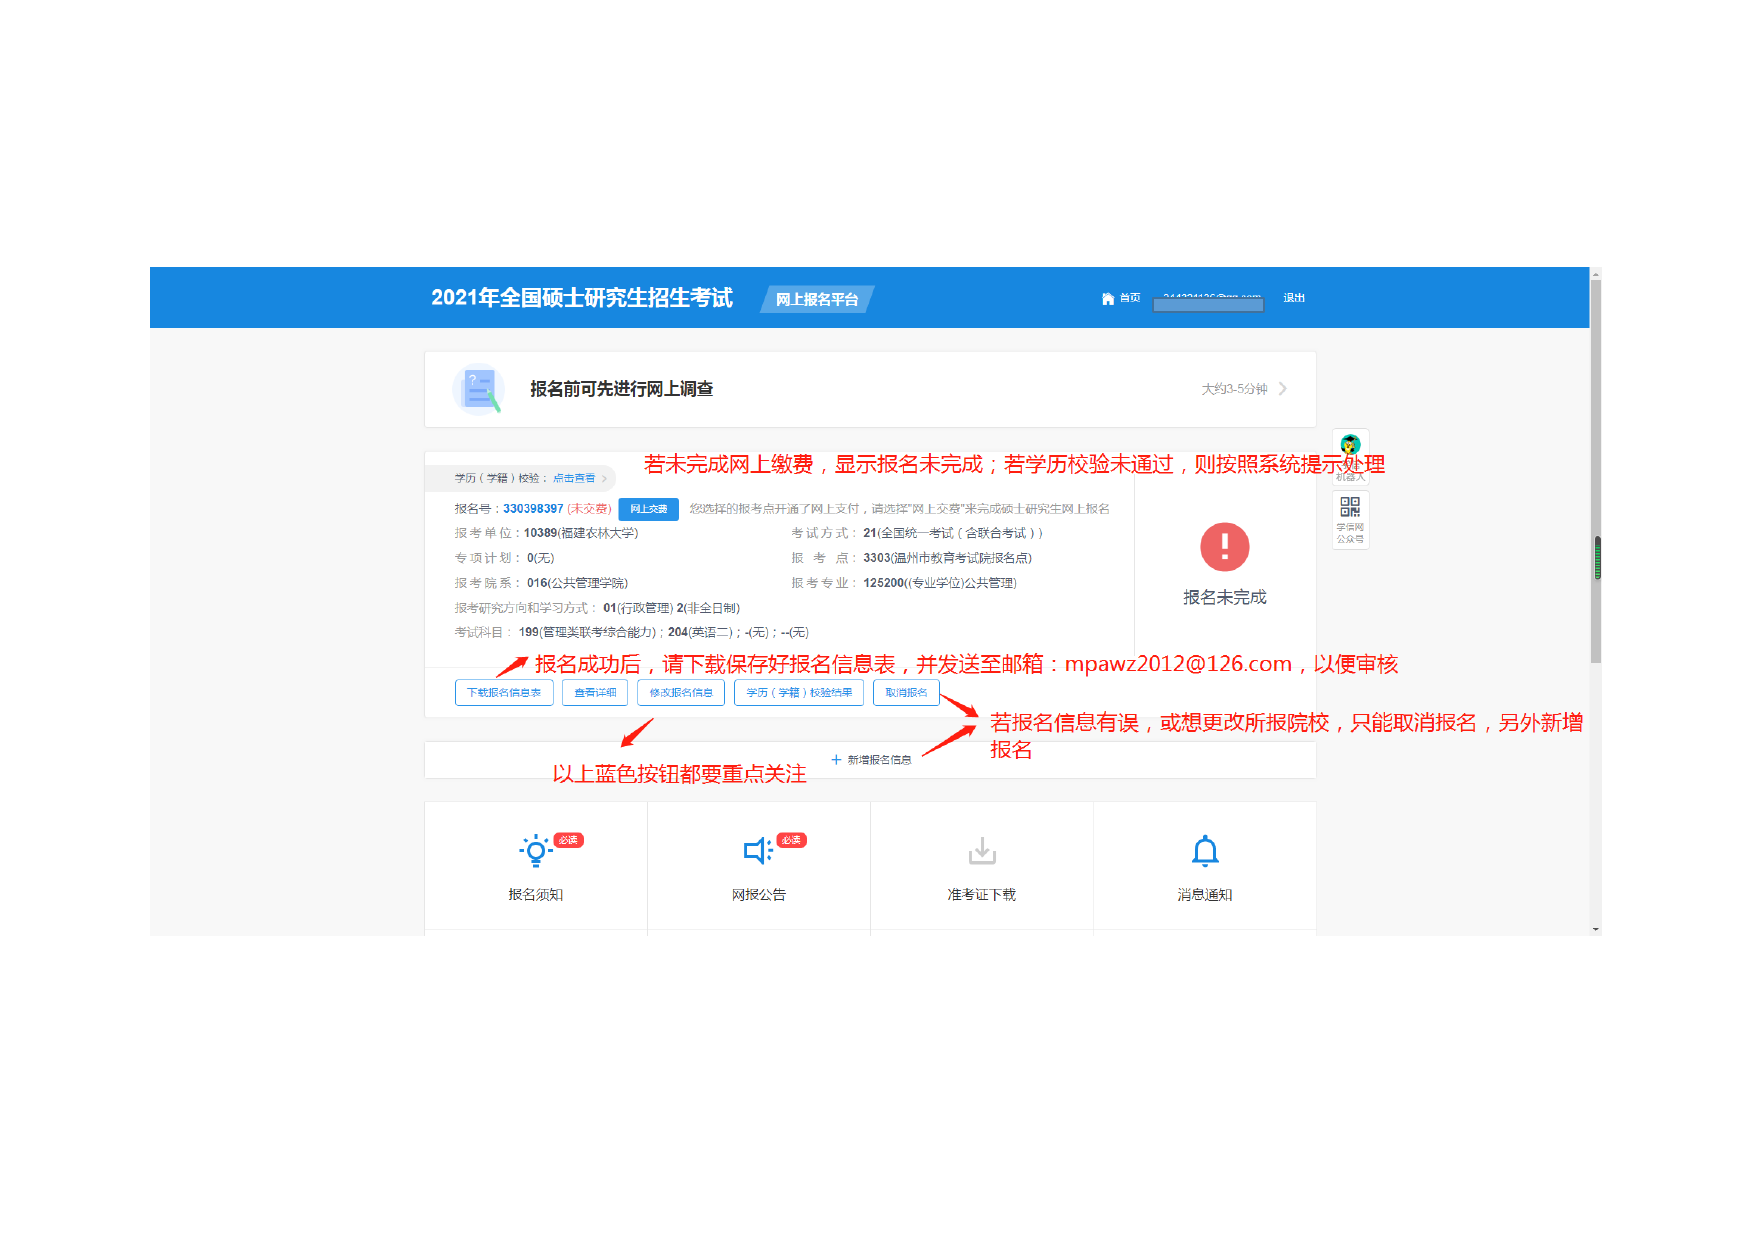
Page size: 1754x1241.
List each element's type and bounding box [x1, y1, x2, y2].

picture [150, 267, 1602, 936]
